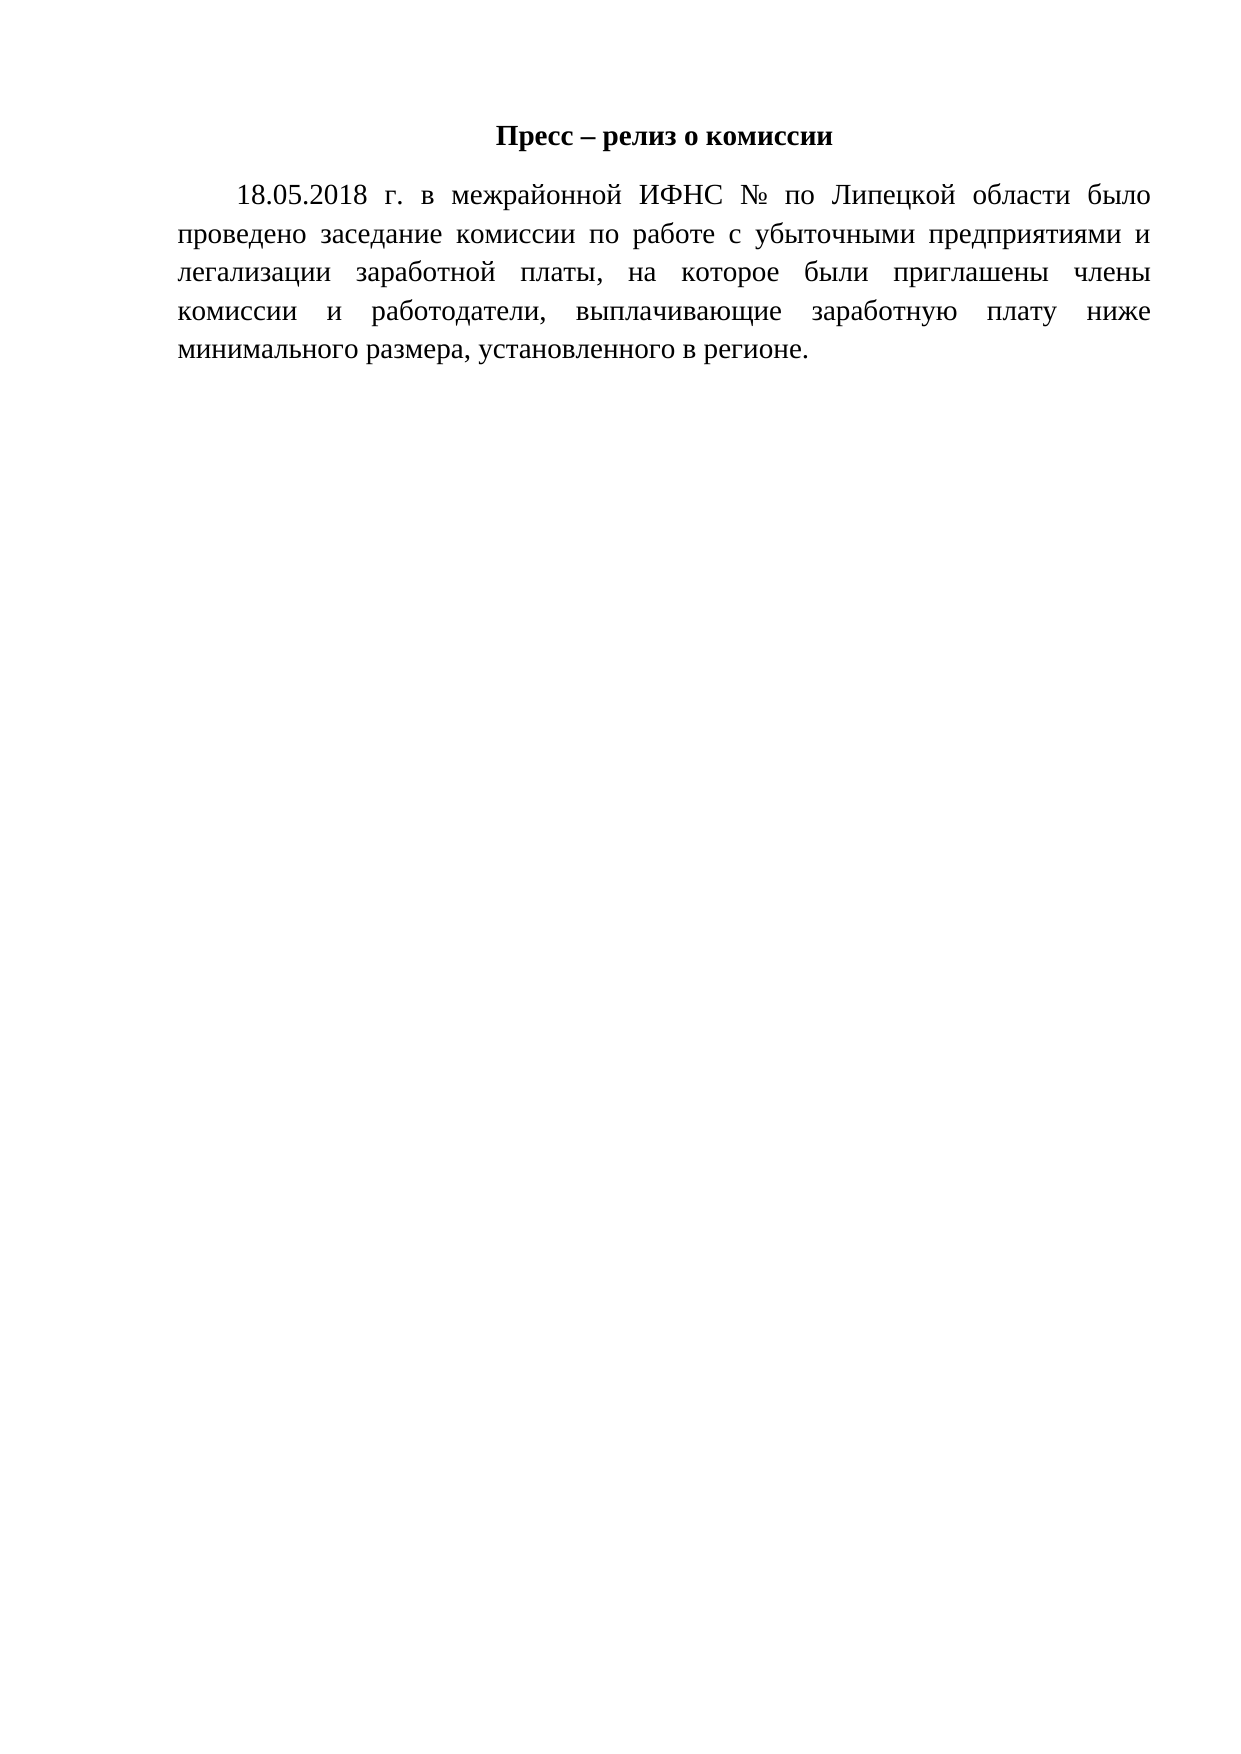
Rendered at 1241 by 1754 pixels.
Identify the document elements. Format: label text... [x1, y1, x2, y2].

text 18.05.2018 г. в межрайонной ИФНС № по Липецкой области было проведено заседание комиссии по работе с убыточными предприятиями и легализации заработной платы, на которое были приглашены члены комиссии и работодатели, выплачивающие заработную плату ниже минимального размера, установленного в регионе. [177, 177, 1152, 365]
text Пресс – релиз о комиссии [177, 118, 1152, 152]
